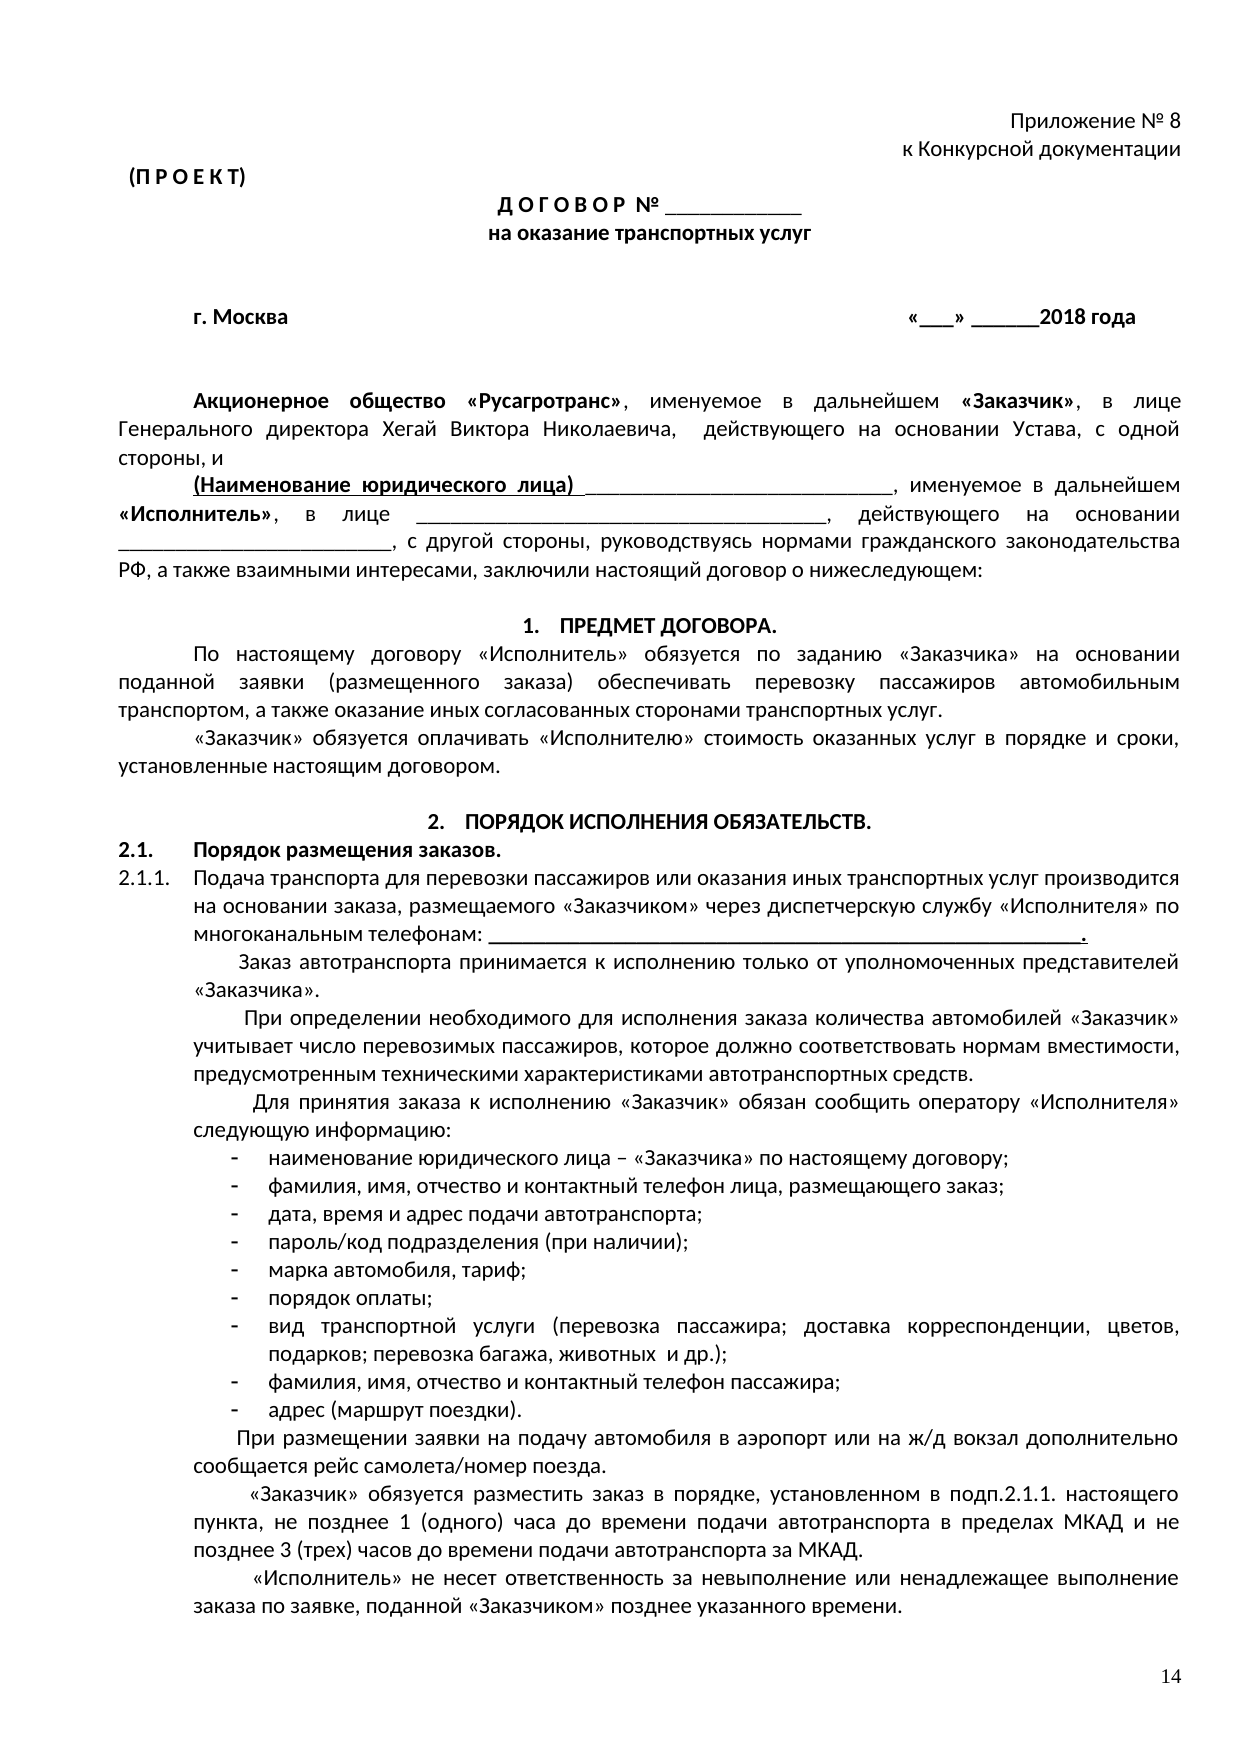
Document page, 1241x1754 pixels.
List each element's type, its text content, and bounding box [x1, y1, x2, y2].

text г. Москва «___» ______2018 года [118, 302, 1181, 331]
list наименование юридического лица – «Заказчика» по настоящему договору; [231, 1143, 1181, 1171]
text При размещении заявки на подачу автомобиля в аэропорт или на ж/д вокзал дополнительно сообщается рейс самолета/номер поезда. [193, 1423, 1181, 1479]
text При определении необходимого для исполнения заказа количества автомобилей «Заказчик» учитывает число перевозимых пассажиров, которое должно соответствовать нормам вместимости, предусмотренным техническими характеристиками автотранспортных средств. [193, 1003, 1181, 1087]
list порядок оплаты; [231, 1283, 1181, 1311]
text «Заказчик» обязуется разместить заказ в порядке, установленном в подп.2.1.1. настоящего пункта, не позднее 1 (одного) часа до времени подачи автотранспорта в пределах МКАД и не позднее 3 (трех) часов до времени подачи автотранспорта за МКАД. [193, 1479, 1181, 1563]
text Д О Г О В О Р № ____________ [118, 190, 1181, 218]
text «Заказчик» обязуется оплачивать «Исполнителю» стоимость оказанных услуг в порядке и сроки, установленные настоящим договором. [118, 723, 1181, 779]
list марка автомобиля, тариф; [231, 1255, 1181, 1283]
text к Конкурсной документации [118, 134, 1181, 162]
list вид транспортной услуги (перевозка пассажира; доставка корреспонденции, цветов, подарков; перевозка багажа, животных и др.); [231, 1311, 1181, 1367]
text (Наименование юридического лица) ___________________________, именуемое в дальнейшем «Исполнитель», в лице ____________________________________, действующего на основании ________________________, с другой стороны, руководствуясь нормами гражданского законодательства РФ, а также взаимными интересами, заключили настоящий договор о нижеследующем: [118, 471, 1181, 583]
text (П Р О Е К Т) [118, 162, 1181, 190]
list дата, время и адрес подачи автотранспорта; [231, 1199, 1181, 1227]
list ПРЕДМЕТ ДОГОВОРА. [118, 611, 1181, 639]
text Акционерное общество «Русагротранс», именуемое в дальнейшем «Заказчик», в лице Генерального директора Хегай Виктора Николаевича, действующего на основании Устава, с одной стороны, и [118, 387, 1181, 471]
list Подача транспорта для перевозки пассажиров или оказания иных транспортных услуг производится на основании заказа, размещаемого «Заказчиком» через диспетчерскую службу «Исполнителя» по многоканальным телефонам: ____________________________________________________. [118, 863, 1181, 947]
list адрес (маршрут поездки). [231, 1395, 1181, 1423]
text на оказание транспортных услуг [118, 218, 1181, 246]
list фамилия, имя, отчество и контактный телефон пассажира; [231, 1367, 1181, 1395]
list фамилия, имя, отчество и контактный телефон лица, размещающего заказ; [231, 1171, 1181, 1199]
text «Исполнитель» не несет ответственность за невыполнение или ненадлежащее выполнение заказа по заявке, поданной «Заказчиком» позднее указанного времени. [193, 1563, 1181, 1619]
text Для принятия заказа к исполнению «Заказчик» обязан сообщить оператору «Исполнителя» следующую информацию: [193, 1087, 1181, 1143]
list ПОРЯДОК ИСПОЛНЕНИЯ ОБЯЗАТЕЛЬСТВ. [118, 807, 1181, 835]
text Заказ автотранспорта принимается к исполнению только от уполномоченных представителей «Заказчика». [193, 947, 1181, 1003]
text Приложение № 8 [118, 106, 1181, 134]
list Порядок размещения заказов. [118, 835, 1181, 863]
list пароль/код подразделения (при наличии); [231, 1227, 1181, 1255]
text По настоящему договору «Исполнитель» обязуется по заданию «Заказчика» на основании поданной заявки (размещенного заказа) обеспечивать перевозку пассажиров автомобильным транспортом, а также оказание иных согласованных сторонами транспортных услуг. [118, 639, 1181, 723]
